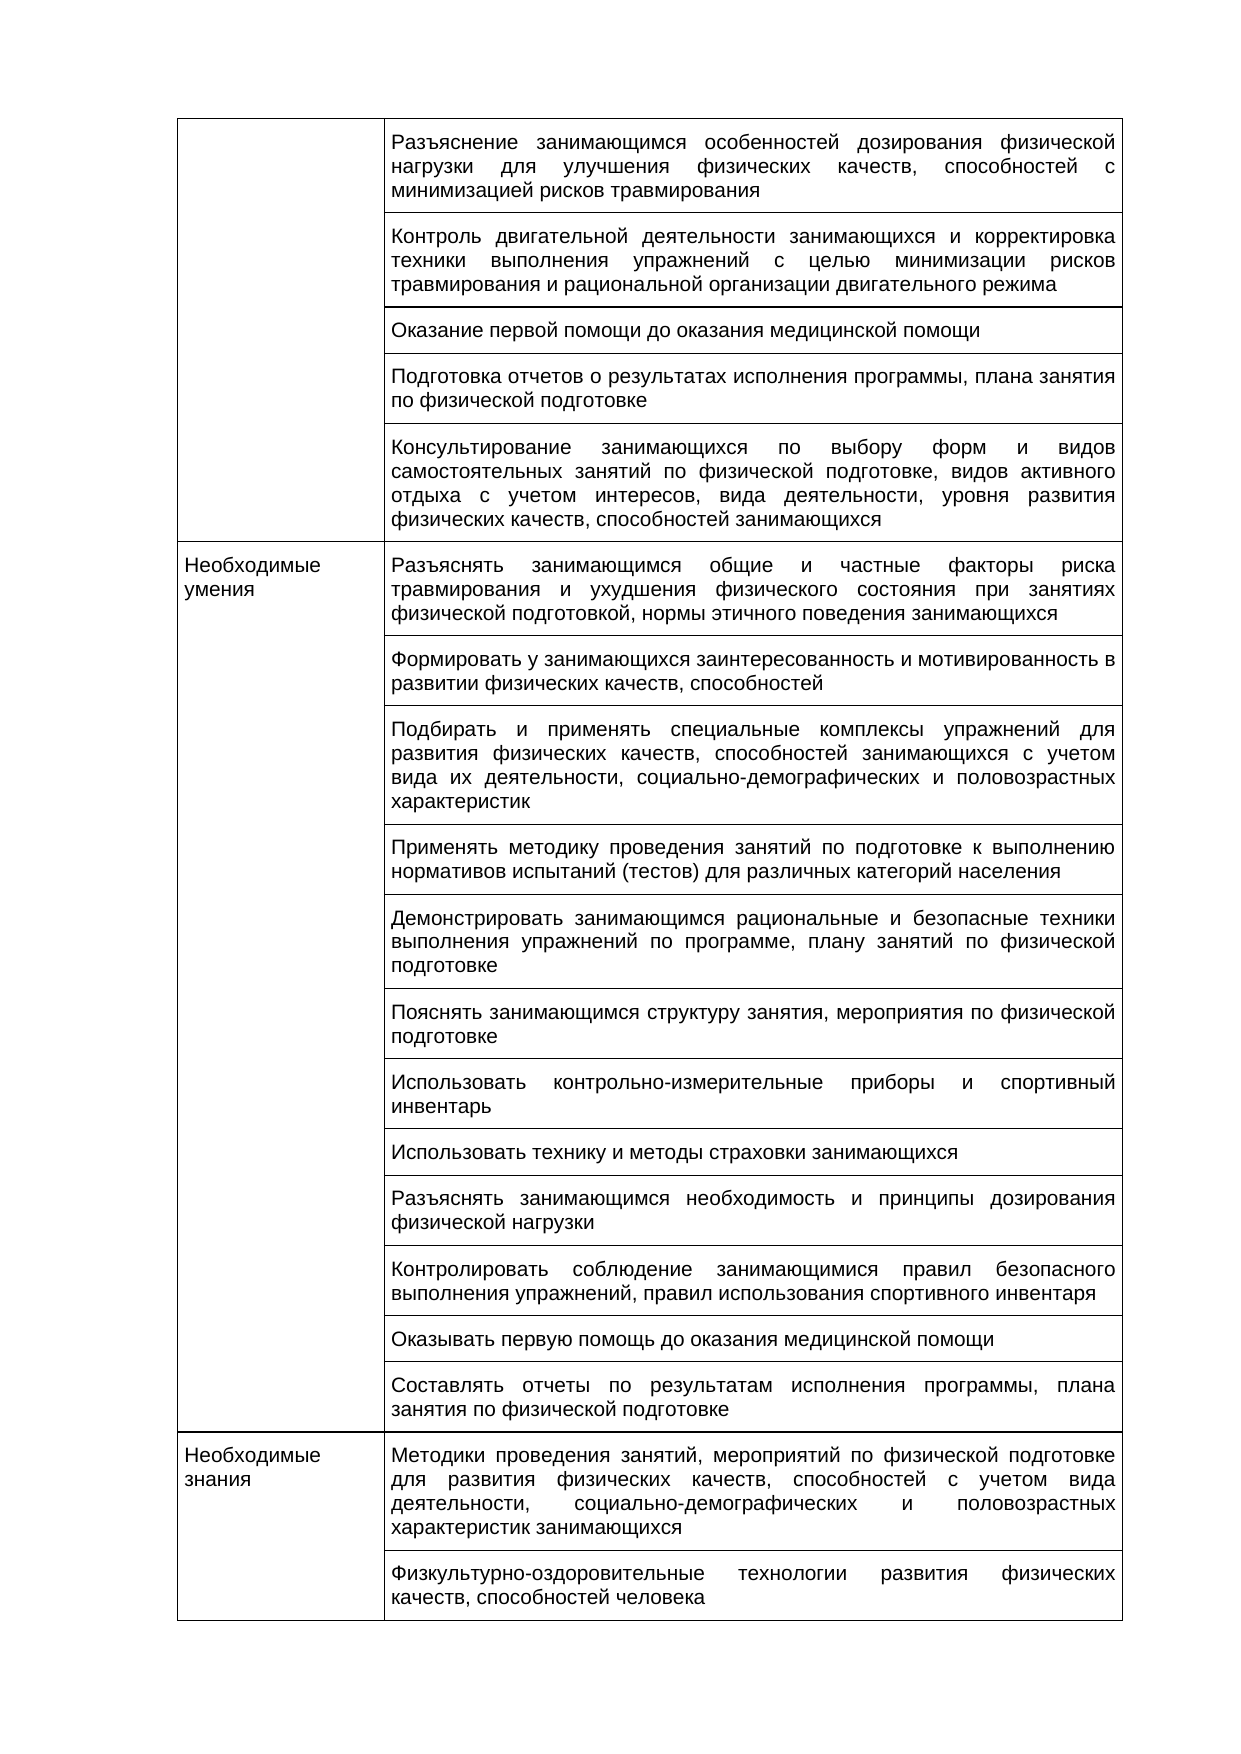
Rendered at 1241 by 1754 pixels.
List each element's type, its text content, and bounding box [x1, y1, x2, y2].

table_cell Консультирование занимающихся по выбору форм и видов самостоятельных занятий по физической подготовке, видов активного отдыха с учетом интересов, вида деятельности, уровня развития физических качеств, способностей занимающихся [385, 424, 1122, 541]
table_cell Применять методику проведения занятий по подготовке к выполнению нормативов испытаний (тестов) для различных категорий населения [385, 825, 1122, 894]
table_cell Контроль двигательной деятельности занимающихся и корректировка техники выполнения упражнений с целью минимизации рисков травмирования и рациональной организации двигательного режима [385, 213, 1122, 306]
table_cell Подбирать и применять специальные комплексы упражнений для развития физических качеств, способностей занимающихся с учетом вида их деятельности, социально-демографических и половозрастных характеристик [385, 706, 1122, 823]
table_cell Подготовка отчетов о результатах исполнения программы, плана занятия по физической подготовке [385, 354, 1122, 423]
table_cell Методики проведения занятий, мероприятий по физической подготовке для развития физических качеств, способностей с учетом вида деятельности, социально-демографических и половозрастных характеристик занимающихся [385, 1433, 1122, 1549]
table_cell Физкультурно-оздоровительные технологии развития физических качеств, способностей человека [385, 1551, 1122, 1620]
table_cell Формировать у занимающихся заинтересованность и мотивированность в развитии физических качеств, способностей [385, 636, 1122, 705]
table_cell Демонстрировать занимающимся рациональные и безопасные техники выполнения упражнений по программе, плану занятий по физической подготовке [385, 895, 1122, 988]
table_cell Оказывать первую помощь до оказания медицинской помощи [385, 1316, 1122, 1361]
table_cell Разъяснять занимающимся необходимость и принципы дозирования физической нагрузки [385, 1176, 1122, 1245]
table_cell Разъяснять занимающимся общие и частные факторы риска травмирования и ухудшения физического состояния при занятиях физической подготовкой, нормы этичного поведения занимающихся [385, 542, 1122, 635]
table_cell Пояснять занимающимся структуру занятия, мероприятия по физической подготовке [385, 989, 1122, 1058]
table_cell Использовать контрольно-измерительные приборы и спортивный инвентарь [385, 1059, 1122, 1128]
table_cell Необходимые умения [178, 542, 384, 1431]
table_cell Контролировать соблюдение занимающимися правил безопасного выполнения упражнений, правил использования спортивного инвентаря [385, 1246, 1122, 1315]
table_cell Разъяснение занимающимся особенностей дозирования физической нагрузки для улучшения физических качеств, способностей с минимизацией рисков травмирования [385, 119, 1122, 212]
table_cell Оказание первой помощи до оказания медицинской помощи [385, 308, 1122, 353]
table_cell Составлять отчеты по результатам исполнения программы, плана занятия по физической подготовке [385, 1362, 1122, 1431]
table_cell Необходимые знания [178, 1433, 384, 1620]
table_cell Использовать технику и методы страховки занимающихся [385, 1129, 1122, 1174]
